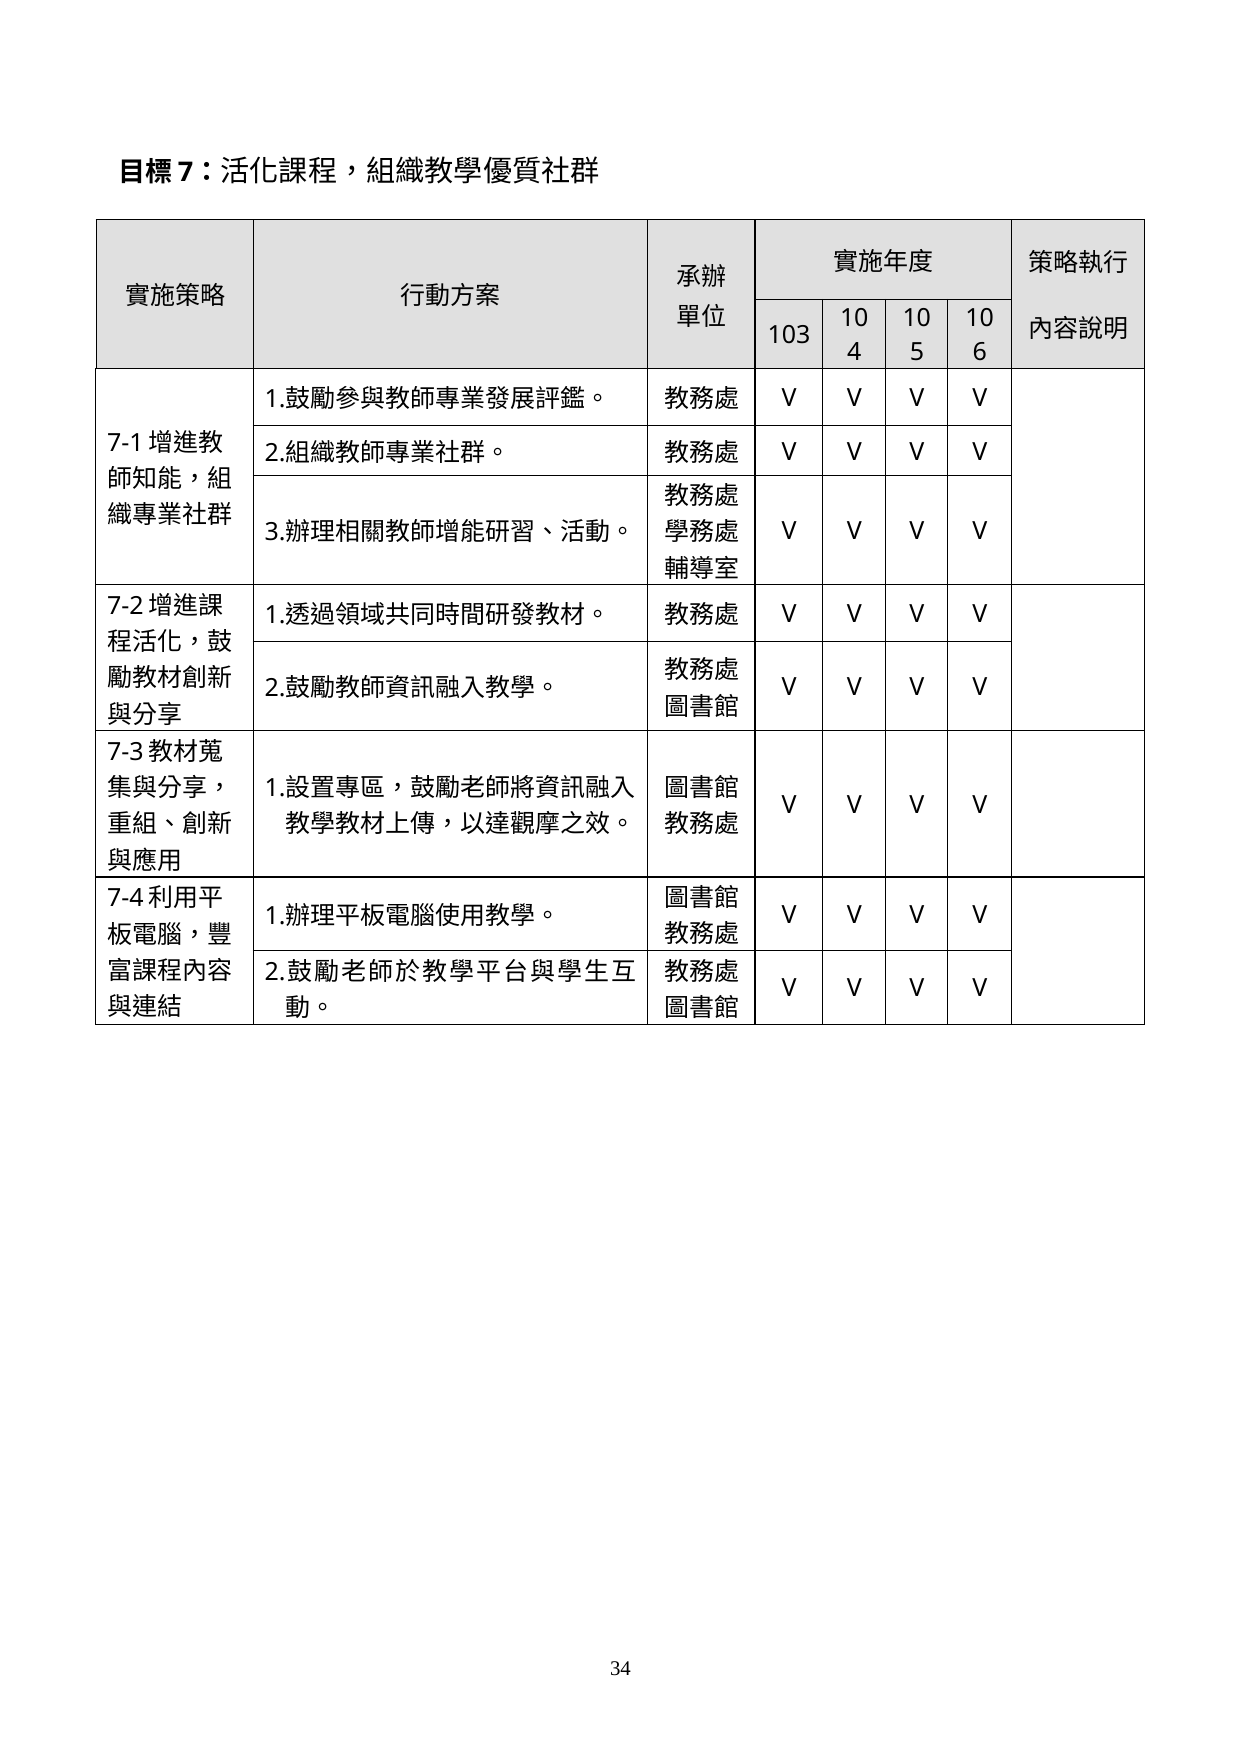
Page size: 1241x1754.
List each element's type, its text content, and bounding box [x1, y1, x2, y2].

table_cell 教務處 [648, 369, 754, 425]
table_cell 圖書館 教務處 [648, 878, 754, 950]
table_cell V [886, 951, 947, 1023]
table_cell V [948, 878, 1011, 950]
table_cell V [886, 585, 947, 641]
table_cell V [948, 369, 1011, 425]
table_cell 1.辦理平板電腦使用教學。 [254, 878, 647, 950]
table_cell V [756, 369, 822, 425]
table_cell V [886, 476, 947, 584]
table_header 行動方案 [254, 220, 647, 368]
table_cell 3.辦理相關教師增能研習、活動。 [254, 476, 647, 584]
table_cell 1.設置專區，鼓勵老師將資訊融入教學教材上傳，以達觀摩之效。 [254, 731, 647, 876]
table_cell V [886, 731, 947, 876]
table_cell V [886, 369, 947, 425]
table_cell 7-4利用平板電腦，豐富課程內容與連結 [96, 878, 253, 1023]
table_cell 7-2增進課程活化，鼓勵教材創新與分享 [96, 585, 253, 730]
table_cell 2.鼓勵教師資訊融入教學。 [254, 642, 647, 730]
table_cell V [756, 731, 822, 876]
table_cell 103 [756, 300, 822, 368]
table_cell 104 [823, 300, 885, 368]
table_cell [1012, 369, 1144, 584]
table_cell V [886, 878, 947, 950]
table_cell 教務處圖書館 [648, 951, 754, 1023]
table_cell V [948, 731, 1011, 876]
table_cell V [823, 369, 885, 425]
table_cell 1.透過領域共同時間研發教材。 [254, 585, 647, 641]
table_cell V [756, 878, 822, 950]
table_cell 教務處 [648, 585, 754, 641]
table_cell [1012, 585, 1144, 730]
table_cell 教務處 [648, 426, 754, 474]
table_cell 2.組織教師專業社群。 [254, 426, 647, 474]
table_cell V [948, 476, 1011, 584]
table_cell V [756, 476, 822, 584]
table_header 實施策略 [97, 220, 253, 368]
table_cell V [948, 426, 1011, 474]
text 目標7：活化課程，組織教學優質社群 [118, 147, 1122, 189]
table_cell V [823, 731, 885, 876]
table_cell V [756, 585, 822, 641]
table_cell [1012, 878, 1144, 1023]
table_cell V [823, 878, 885, 950]
table_cell [1012, 731, 1144, 876]
table_header 策略執行 內容說明 [1012, 220, 1144, 368]
table_cell V [756, 951, 822, 1023]
table_cell 105 [886, 300, 947, 368]
table_cell V [948, 585, 1011, 641]
table_header 承辦 單位 [648, 220, 754, 368]
table_cell V [886, 426, 947, 474]
table_cell 106 [948, 300, 1011, 368]
table_cell V [886, 642, 947, 730]
table_header 實施年度 [756, 220, 1011, 299]
table_cell V [948, 951, 1011, 1023]
table_cell V [823, 426, 885, 474]
table_cell V [948, 642, 1011, 730]
table_cell V [823, 642, 885, 730]
table_cell 7-3教材蒐集與分享，重組、創新與應用 [96, 731, 253, 876]
table_cell 教務處 圖書館 [648, 642, 754, 730]
table_cell 2.鼓勵老師於教學平台與學生互動。 [254, 951, 647, 1023]
table_cell V [756, 426, 822, 474]
table_cell V [823, 951, 885, 1023]
table_cell 7-1增進教師知能，組織專業社群 [96, 369, 253, 584]
table_cell 圖書館 教務處 [648, 731, 754, 876]
table_cell 1.鼓勵參與教師專業發展評鑑。 [254, 369, 647, 425]
table_cell V [823, 476, 885, 584]
table_cell 教務處 學務處 輔導室 [648, 476, 754, 584]
table_cell V [823, 585, 885, 641]
table_cell V [756, 642, 822, 730]
